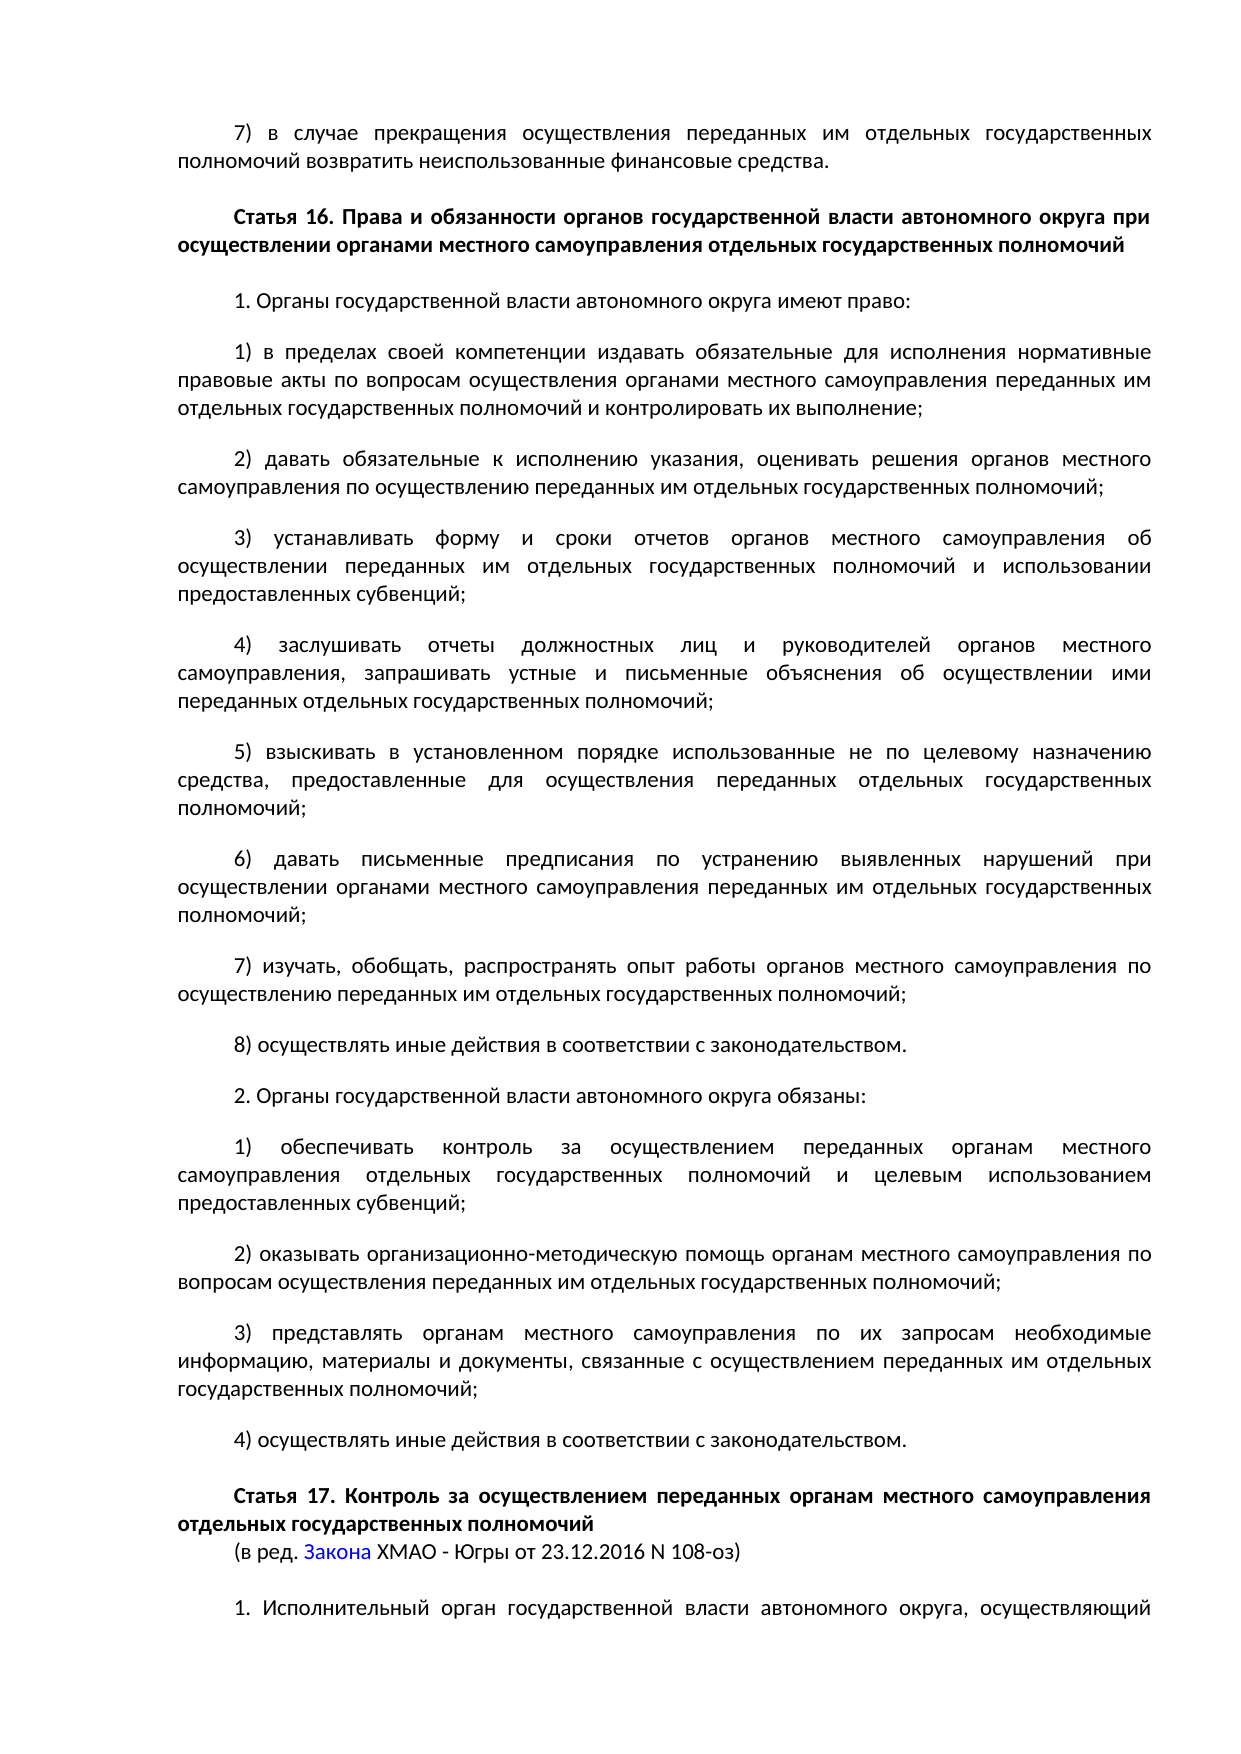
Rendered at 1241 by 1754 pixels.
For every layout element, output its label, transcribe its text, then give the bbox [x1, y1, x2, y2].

text (в ред. Закона ХМАО - Югры от 23.12.2016 N 108-оз) [177, 1537, 1152, 1565]
text 2. Органы государственной власти автономного округа обязаны: [177, 1081, 1152, 1109]
text 2) оказывать организационно-методическую помощь органам местного самоуправления по вопросам осуществления переданных им отдельных государственных полномочий; [177, 1239, 1152, 1295]
text 1) обеспечивать контроль за осуществлением переданных органам местного самоуправления отдельных государственных полномочий и целевым использованием предоставленных субвенций; [177, 1132, 1152, 1216]
text 8) осуществлять иные действия в соответствии с законодательством. [177, 1030, 1152, 1058]
text 7) в случае прекращения осуществления переданных им отдельных государственных полномочий возвратить неиспользованные финансовые средства. [177, 118, 1152, 174]
text 6) давать письменные предписания по устранению выявленных нарушений при осуществлении органами местного самоуправления переданных им отдельных государственных полномочий; [177, 844, 1152, 928]
text 1. Органы государственной власти автономного округа имеют право: [177, 286, 1152, 314]
text 3) представлять органам местного самоуправления по их запросам необходимые информацию, материалы и документы, связанные с осуществлением переданных им отдельных государственных полномочий; [177, 1318, 1152, 1402]
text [177, 1593, 1152, 1621]
title Статья 16. Права и обязанности органов государственной власти автономного округа при осуществлении органами местного самоуправления отдельных государственных полномочий [177, 202, 1152, 258]
title Статья 17. Контроль за осуществлением переданных органам местного самоуправления отдельных государственных полномочий [177, 1481, 1152, 1537]
text 1) в пределах своей компетенции издавать обязательные для исполнения нормативные правовые акты по вопросам осуществления органами местного самоуправления переданных им отдельных государственных полномочий и контролировать их выполнение; [177, 337, 1152, 421]
text 3) устанавливать форму и сроки отчетов органов местного самоуправления об осуществлении переданных им отдельных государственных полномочий и использовании предоставленных субвенций; [177, 523, 1152, 607]
text 4) заслушивать отчеты должностных лиц и руководителей органов местного самоуправления, запрашивать устные и письменные объяснения об осуществлении ими переданных отдельных государственных полномочий; [177, 630, 1152, 714]
text 5) взыскивать в установленном порядке использованные не по целевому назначению средства, предоставленные для осуществления переданных отдельных государственных полномочий; [177, 737, 1152, 821]
text 7) изучать, обобщать, распространять опыт работы органов местного самоуправления по осуществлению переданных им отдельных государственных полномочий; [177, 951, 1152, 1007]
text 2) давать обязательные к исполнению указания, оценивать решения органов местного самоуправления по осуществлению переданных им отдельных государственных полномочий; [177, 444, 1152, 500]
text 4) осуществлять иные действия в соответствии с законодательством. [177, 1425, 1152, 1453]
